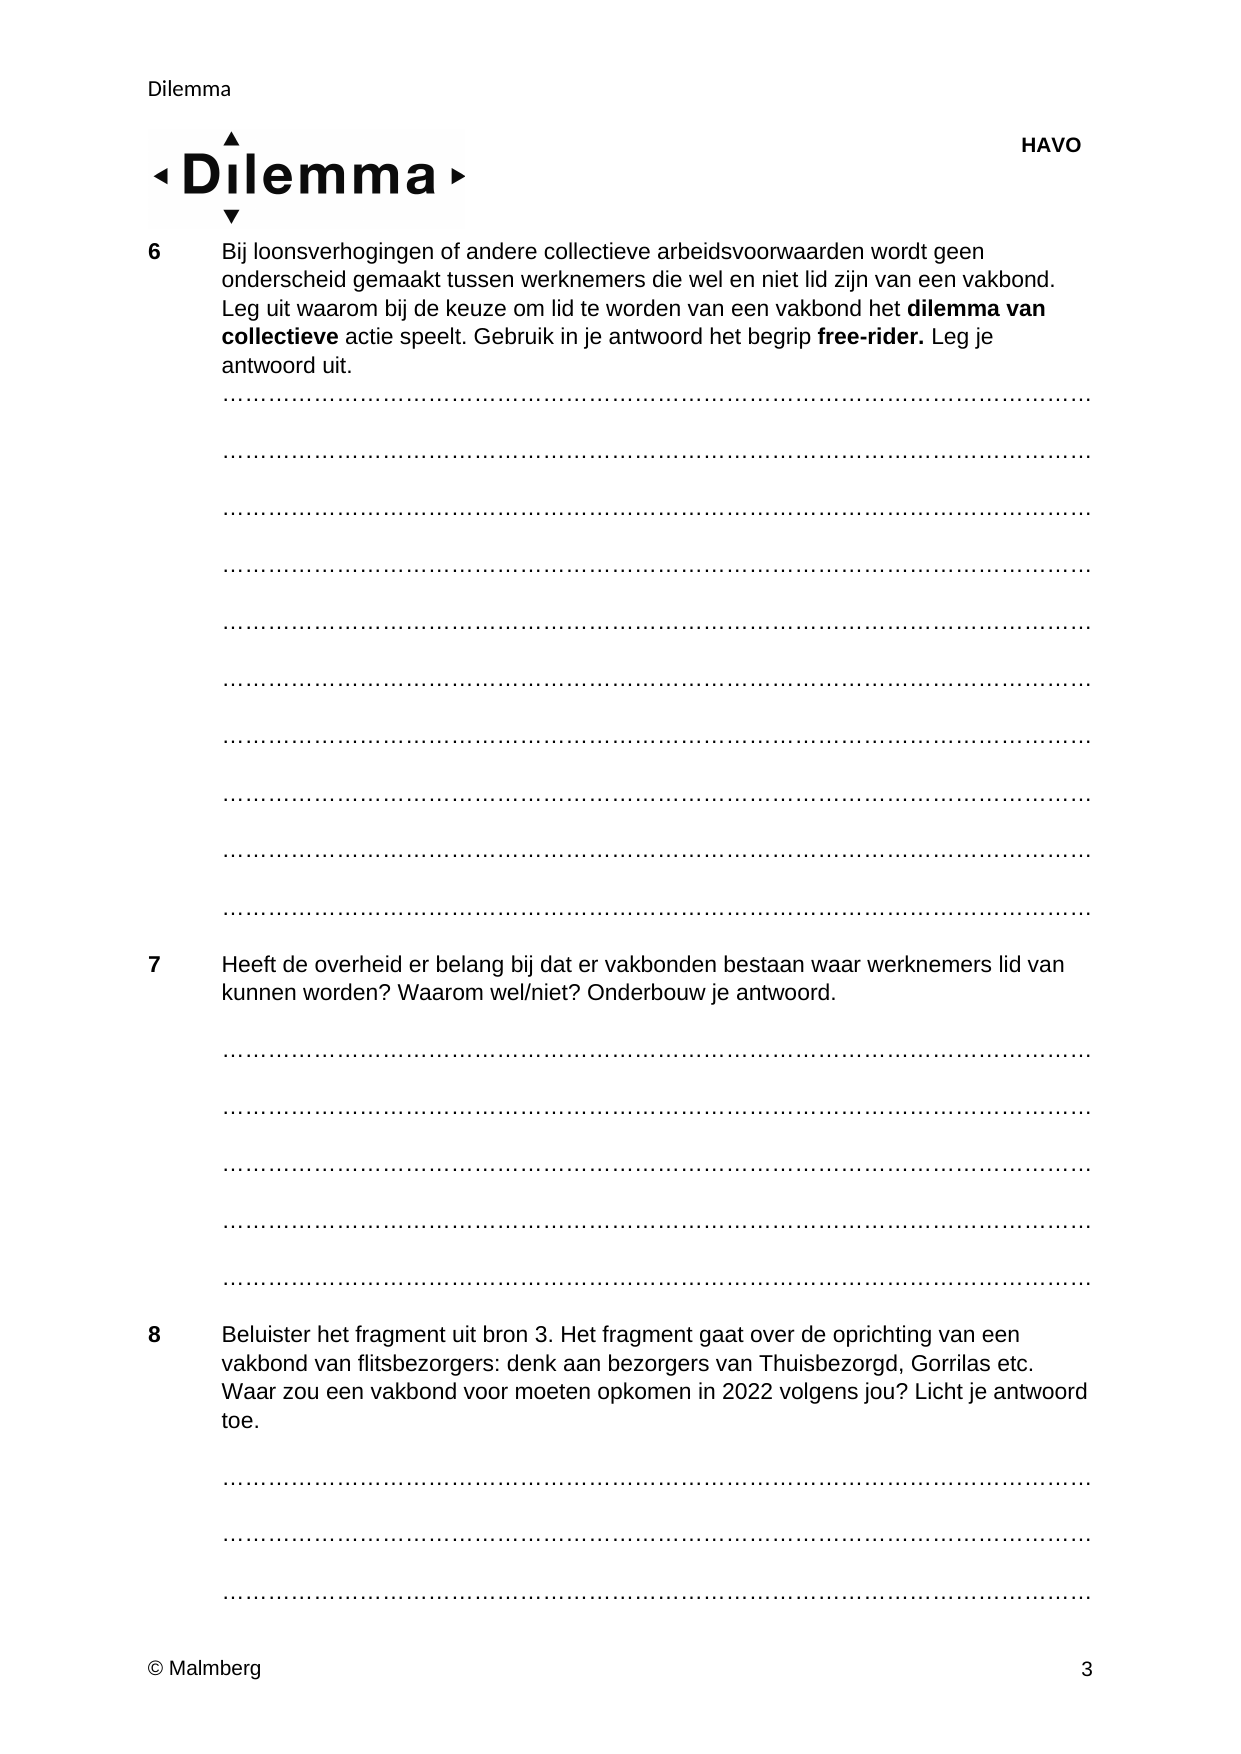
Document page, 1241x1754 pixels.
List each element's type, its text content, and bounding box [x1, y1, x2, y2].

list …………………………………………………………………………………………………… [221, 494, 1093, 521]
list …………………………………………………………………………………………………… [221, 437, 1093, 463]
list …………………………………………………………………………………………………… [221, 1578, 1093, 1604]
list Bij loonsverhogingen of andere collectieve arbeidsvoorwaarden wordt geen onderscheid gemaakt tussen werknemers die wel en niet lid zijn van een vakbond. Leg uit waarom bij de keuze om lid te worden van een vakbond het dilemma van collectieve actie speelt. Gebruik in je antwoord het begrip free-rider. Leg je antwoord uit. [148, 238, 1093, 378]
list …………………………………………………………………………………………………… [221, 1150, 1093, 1176]
picture [148, 129, 465, 229]
list …………………………………………………………………………………………………… [221, 1093, 1093, 1119]
list …………………………………………………………………………………………………… [221, 893, 1093, 920]
list …………………………………………………………………………………………………… [221, 551, 1093, 577]
list …………………………………………………………………………………………………… [221, 836, 1093, 863]
list …………………………………………………………………………………………………… [221, 1520, 1093, 1547]
list Heeft de overheid er belang bij dat er vakbonden bestaan waar werknemers lid van kunnen worden? Waarom wel/niet? Onderbouw je antwoord. [148, 951, 1093, 1006]
list …………………………………………………………………………………………………… [221, 1463, 1093, 1490]
list …………………………………………………………………………………………………… [221, 1264, 1093, 1291]
list Beluister het fragment uit bron 3. Het fragment gaat over de oprichting van een vakbond van flitsbezorgers: denk aan bezorgers van Thuisbezorgd, Gorrilas etc. Waar zou een vakbond voor moeten opkomen in 2022 volgens jou? Licht je antwoord toe. [148, 1321, 1093, 1433]
list …………………………………………………………………………………………………… [221, 380, 1093, 406]
list …………………………………………………………………………………………………… [221, 722, 1093, 749]
list …………………………………………………………………………………………………… [221, 1036, 1093, 1062]
list …………………………………………………………………………………………………… [221, 608, 1093, 634]
list …………………………………………………………………………………………………… [221, 1207, 1093, 1234]
list …………………………………………………………………………………………………… [221, 665, 1093, 692]
list …………………………………………………………………………………………………… [221, 779, 1093, 806]
